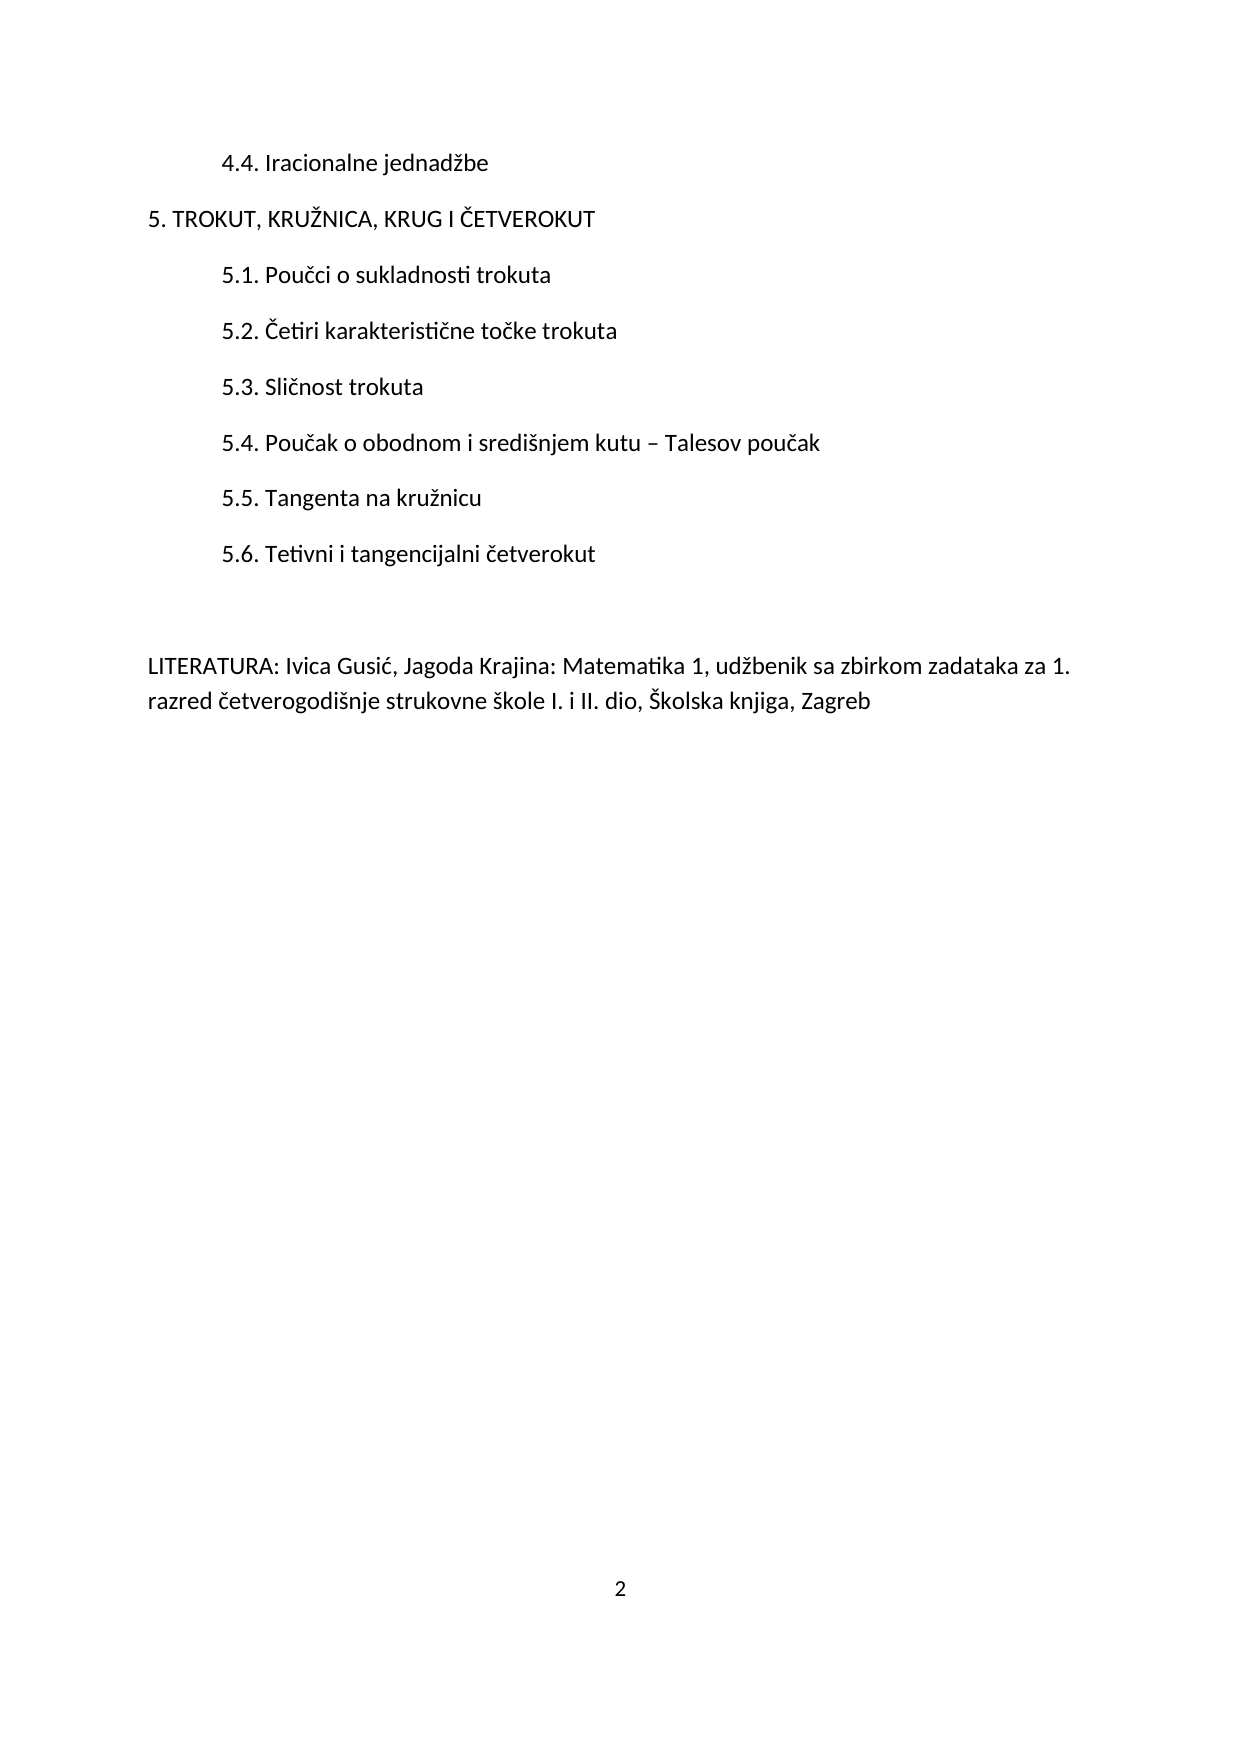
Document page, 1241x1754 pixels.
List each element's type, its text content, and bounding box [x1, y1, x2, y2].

text 5.4. Poučak o obodnom i središnjem kutu – Talesov poučak [221, 427, 1093, 457]
text 5.6. Tetivni i tangencijalni četverokut [221, 538, 1093, 569]
text 5.5. Tangenta na kružnicu [221, 483, 1093, 513]
text 5.2. Četiri karakteristične točke trokuta [221, 315, 1093, 346]
text 5.3. Sličnost trokuta [221, 371, 1093, 401]
text 5. TROKUT, KRUŽNICA, KRUG I ČETVEROKUT [148, 203, 1093, 234]
text LITERATURA: Ivica Gusić, Jagoda Krajina: Matematika 1, udžbenik sa zbirkom zadataka za 1. razred četverogodišnje strukovne škole I. i II. dio, Školska knjiga, Zagreb [148, 650, 1093, 716]
text 4.4. Iracionalne jednadžbe [221, 148, 1093, 178]
text 5.1. Poučci o sukladnosti trokuta [221, 259, 1093, 290]
